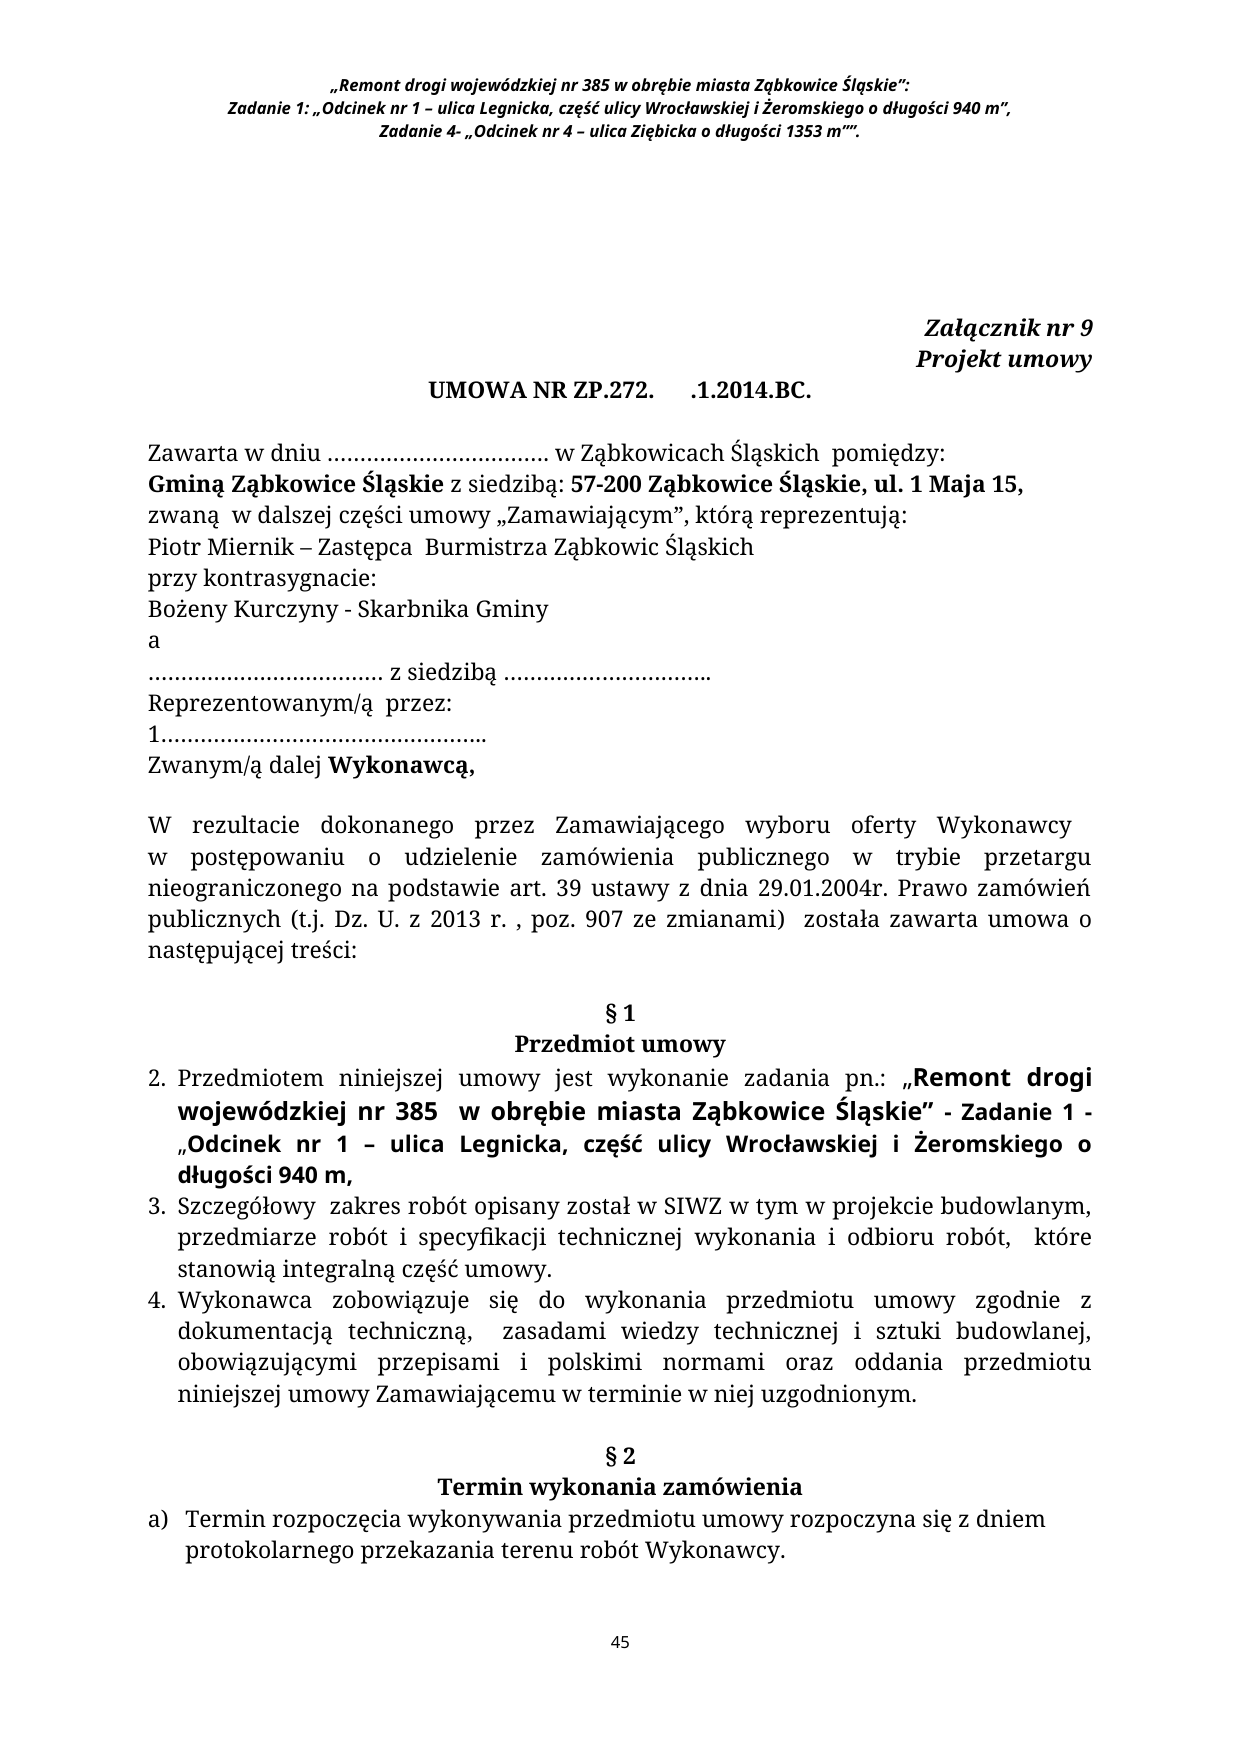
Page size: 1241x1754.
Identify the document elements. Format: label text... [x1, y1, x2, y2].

text Załącznik nr 9 [148, 312, 1093, 343]
text W rezultacie dokonanego przez Zamawiającego wyboru oferty Wykonawcy w postępowaniu o udzielenie zamówienia publicznego w trybie przetargu nieograniczonego na podstawie art. 39 ustawy z dnia 29.01.2004r. Prawo zamówień publicznych (t.j. Dz. U. z 2013 r. , poz. 907 ze zmianami) została zawarta umowa o następującej treści: [148, 809, 1093, 966]
list Przedmiotem niniejszej umowy jest wykonanie zadania pn.: „Remont drogi wojewódzkiej nr 385 w obrębie miasta Ząbkowice Śląskie” - Zadanie 1 - „Odcinek nr 1 – ulica Legnicka, część ulicy Wrocławskiej i Żeromskiego o długości 940 m, [148, 1059, 1093, 1190]
list Termin rozpoczęcia wykonywania przedmiotu umowy rozpoczyna się z dniem protokolarnego przekazania terenu robót Wykonawcy. [148, 1503, 1093, 1565]
text § 2 [148, 1440, 1093, 1471]
text ……………………………… z siedzibą ………………………….. [148, 656, 1093, 687]
text Gminą Ząbkowice Śląskie z siedzibą: 57-200 Ząbkowice Śląskie, ul. 1 Maja 15, zwaną w dalszej części umowy „Zamawiającym”, którą reprezentują: [148, 468, 1093, 531]
text przy kontrasygnacie: [148, 562, 1093, 593]
text Zawarta w dniu ……………………………. w Ząbkowicach Śląskich pomiędzy: [148, 437, 1093, 468]
text § 1 [148, 997, 1093, 1028]
text UMOWA NR ZP.272. .1.2014.BC. [148, 374, 1093, 406]
text 1………………………………………….. [148, 718, 1093, 749]
text a [148, 624, 1093, 656]
list Wykonawca zobowiązuje się do wykonania przedmiotu umowy zgodnie z dokumentacją techniczną, zasadami wiedzy technicznej i sztuki budowlanej, obowiązującymi przepisami i polskimi normami oraz oddania przedmiotu niniejszej umowy Zamawiającemu w terminie w niej uzgodnionym. [148, 1284, 1093, 1409]
list Szczegółowy zakres robót opisany został w SIWZ w tym w projekcie budowlanym, przedmiarze robót i specyfikacji technicznej wykonania i odbioru robót, które stanowią integralną część umowy. [148, 1190, 1093, 1284]
text Piotr Miernik – Zastępca Burmistrza Ząbkowic Śląskich [148, 531, 1093, 562]
text Projekt umowy [148, 343, 1093, 374]
text Termin wykonania zamówienia [148, 1471, 1093, 1503]
text Reprezentowanym/ą przez: [148, 687, 1093, 718]
text Przedmiot umowy [148, 1028, 1093, 1059]
text Zwanym/ą dalej Wykonawcą, [148, 749, 1093, 781]
text Bożeny Kurczyny - Skarbnika Gminy [148, 593, 1093, 624]
